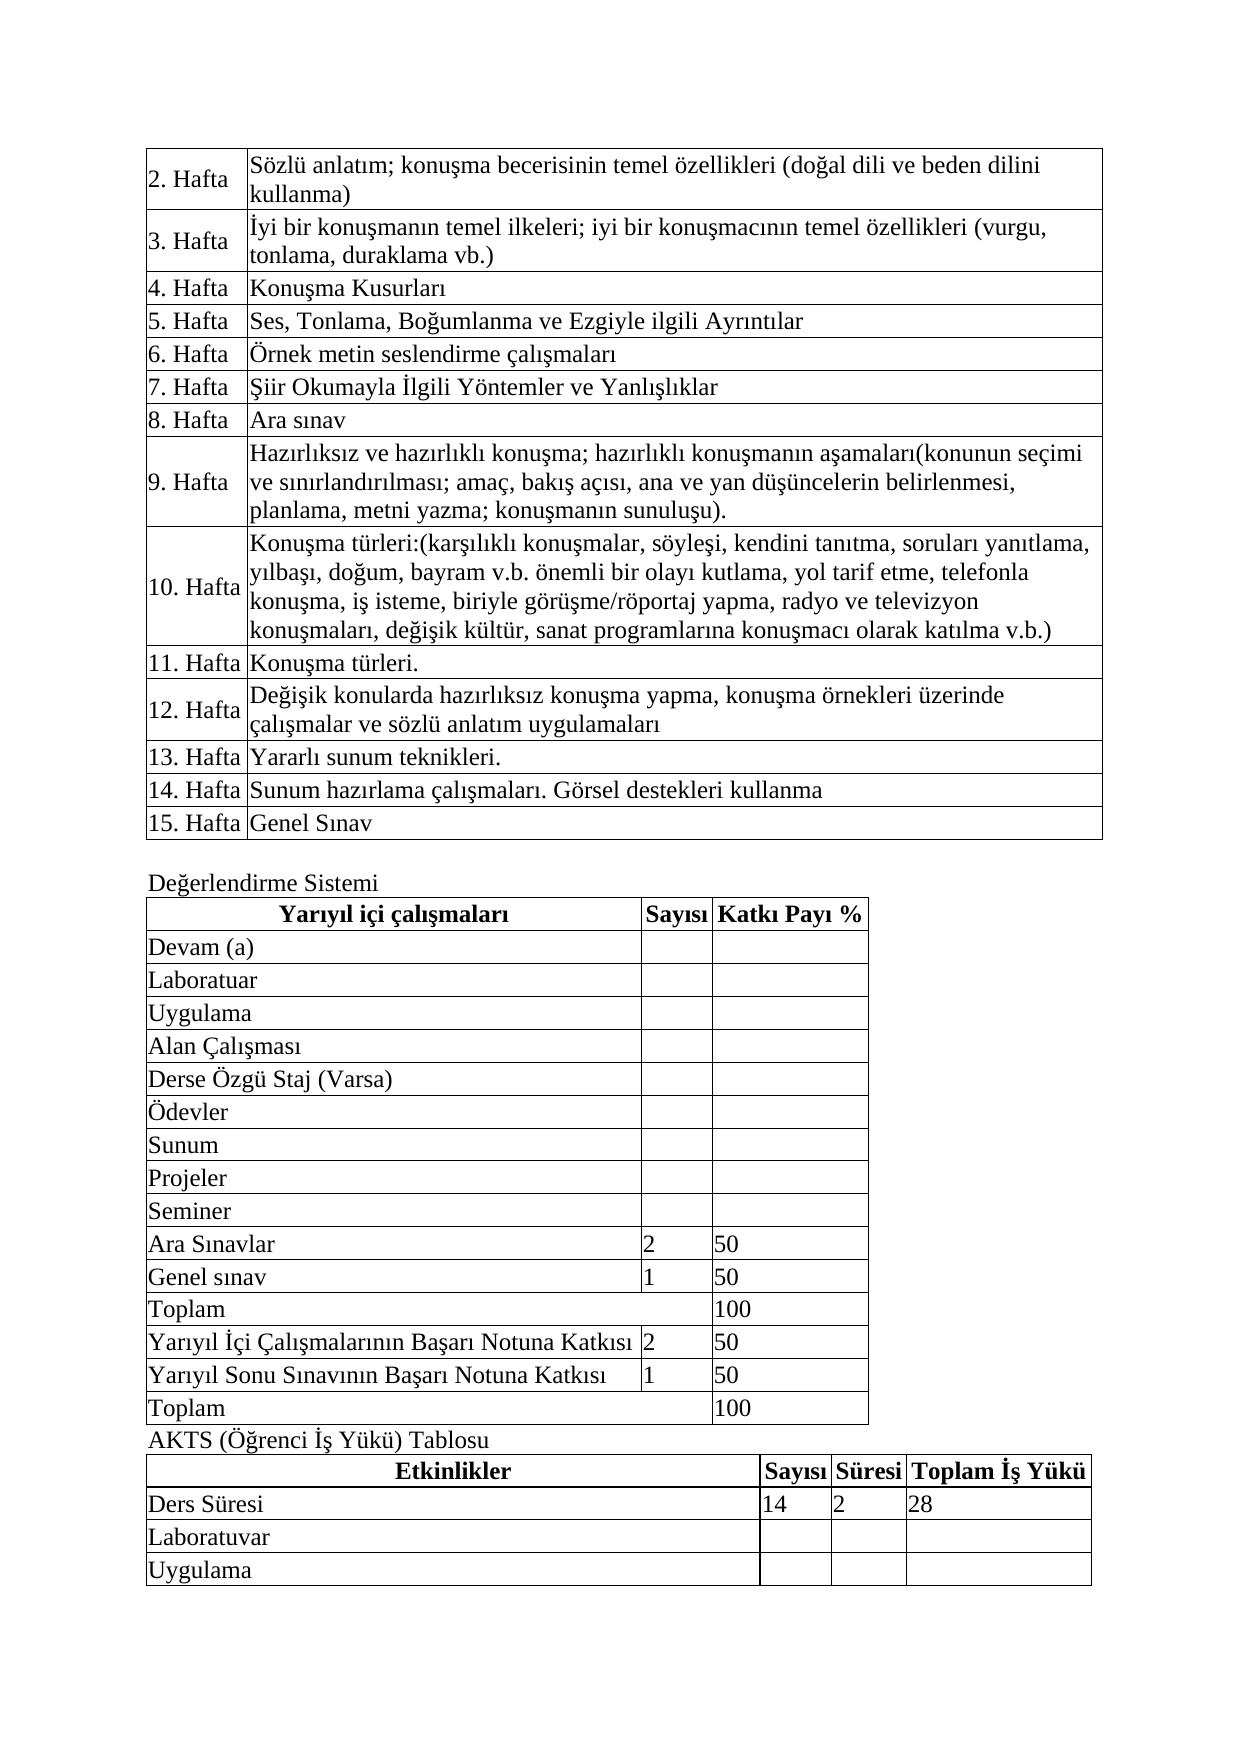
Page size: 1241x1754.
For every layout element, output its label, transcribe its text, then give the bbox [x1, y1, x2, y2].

table_cell Sunum hazırlama çalışmaları. Görsel destekleri kullanma [248, 774, 1102, 806]
table_cell [713, 1030, 868, 1062]
table_cell [713, 997, 868, 1029]
table_cell 12. Hafta [147, 679, 247, 740]
table_cell 2 [642, 1326, 712, 1358]
table_cell [713, 1063, 868, 1094]
table_cell [642, 997, 712, 1029]
table_header Toplam İş Yükü [907, 1455, 1091, 1486]
table_cell 2. Hafta [147, 149, 247, 209]
table_cell 1 [642, 1260, 712, 1292]
table_cell Konuşma türleri. [248, 646, 1102, 678]
table_cell Yararlı sunum teknikleri. [248, 741, 1102, 773]
table_cell [713, 964, 868, 996]
table_cell Konuşma Kusurları [248, 272, 1102, 304]
table_cell Derse Özgü Staj (Varsa) [147, 1063, 641, 1094]
table_cell Ara Sınavlar [147, 1227, 641, 1259]
table_cell [832, 1520, 906, 1552]
table_cell 9. Hafta [147, 437, 247, 526]
table_cell Toplam [147, 1293, 712, 1325]
table_cell Genel Sınav [248, 807, 1102, 838]
table_cell 2 [642, 1227, 712, 1259]
table_cell [713, 1161, 868, 1193]
table_cell 100 [713, 1293, 868, 1325]
table_cell 11. Hafta [147, 646, 247, 678]
table_cell Alan Çalışması [147, 1030, 641, 1062]
table_cell [713, 1194, 868, 1226]
table_cell Yarıyıl Sonu Sınavının Başarı Notuna Katkısı [147, 1359, 641, 1391]
table_cell Konuşma türleri:(karşılıklı konuşmalar, söyleşi, kendini tanıtma, soruları yanıtlama, yılbaşı, doğum, bayram v.b. önemli bir olayı kutlama, yol tarif etme, telefonla konuşma, iş isteme, biriyle görüşme/röportaj yapma, radyo ve televizyon konuşmaları, değişik kültür, sanat programlarına konuşmacı olarak katılma v.b.) [248, 527, 1102, 645]
table_cell Uygulama [147, 997, 641, 1029]
table_cell 50 [713, 1326, 868, 1358]
table_cell 7. Hafta [147, 371, 247, 403]
table_cell Seminer [147, 1194, 641, 1226]
table_cell [713, 931, 868, 963]
table_cell 14 [761, 1488, 831, 1519]
table_cell 13. Hafta [147, 741, 247, 773]
table_cell Ödevler [147, 1096, 641, 1127]
table_cell 4. Hafta [147, 272, 247, 304]
table_cell Ara sınav [248, 404, 1102, 436]
table_cell Yarıyıl İçi Çalışmalarının Başarı Notuna Katkısı [147, 1326, 641, 1358]
table_cell 6. Hafta [147, 338, 247, 370]
table_cell 100 [713, 1392, 868, 1424]
table_cell Toplam [147, 1392, 712, 1424]
table_cell [761, 1520, 831, 1552]
table_header Yarıyıl içi çalışmaları [147, 898, 641, 930]
table_cell [761, 1553, 831, 1585]
table_cell 50 [713, 1260, 868, 1292]
table_cell İyi bir konuşmanın temel ilkeleri; iyi bir konuşmacının temel özellikleri (vurgu, tonlama, duraklama vb.) [248, 210, 1102, 271]
table_cell [642, 1030, 712, 1062]
table_cell 50 [713, 1227, 868, 1259]
table_cell [642, 964, 712, 996]
table_cell 50 [713, 1359, 868, 1391]
table_cell 14. Hafta [147, 774, 247, 806]
table_cell Uygulama [147, 1553, 759, 1585]
table_cell Hazırlıksız ve hazırlıklı konuşma; hazırlıklı konuşmanın aşamaları(konunun seçimi ve sınırlandırılması; amaç, bakış açısı, ana ve yan düşüncelerin belirlenmesi, planlama, metni yazma; konuşmanın sunuluşu). [248, 437, 1102, 526]
table_cell [832, 1553, 906, 1585]
table_cell Şiir Okumayla İlgili Yöntemler ve Yanlışlıklar [248, 371, 1102, 403]
text AKTS (Öğrenci İş Yükü) Tablosu [148, 1425, 1093, 1453]
table_cell Sunum [147, 1129, 641, 1160]
table_cell Ses, Tonlama, Boğumlanma ve Ezgiyle ilgili Ayrıntılar [248, 305, 1102, 337]
table_header Sayısı [642, 898, 712, 930]
table_header Etkinlikler [147, 1455, 759, 1486]
table_cell [907, 1553, 1091, 1585]
table_cell 8. Hafta [147, 404, 247, 436]
table_cell Ders Süresi [147, 1488, 759, 1519]
table_cell Genel sınav [147, 1260, 641, 1292]
table_cell [642, 1063, 712, 1094]
table_cell 3. Hafta [147, 210, 247, 271]
table_cell [713, 1129, 868, 1160]
table_cell 2 [832, 1488, 906, 1519]
table_cell [642, 1161, 712, 1193]
table_cell Sözlü anlatım; konuşma becerisinin temel özellikleri (doğal dili ve beden dilini kullanma) [248, 149, 1102, 209]
table_cell [713, 1096, 868, 1127]
table_cell Değişik konularda hazırlıksız konuşma yapma, konuşma örnekleri üzerinde çalışmalar ve sözlü anlatım uygulamaları [248, 679, 1102, 740]
text Değerlendirme Sistemi [148, 868, 1093, 897]
table_cell [642, 1096, 712, 1127]
table_cell Örnek metin seslendirme çalışmaları [248, 338, 1102, 370]
table_header Süresi [832, 1455, 906, 1486]
table_cell [642, 1194, 712, 1226]
table_cell 10. Hafta [147, 527, 247, 645]
table_cell [642, 1129, 712, 1160]
table_cell Laboratuvar [147, 1520, 759, 1552]
table_header Katkı Payı % [713, 898, 868, 930]
table_cell 15. Hafta [147, 807, 247, 838]
table_cell 28 [907, 1488, 1091, 1519]
table_cell [907, 1520, 1091, 1552]
table_cell 5. Hafta [147, 305, 247, 337]
table_cell [642, 931, 712, 963]
table_cell Projeler [147, 1161, 641, 1193]
table_cell Devam (a) [147, 931, 641, 963]
table_header Sayısı [761, 1455, 831, 1486]
table_cell 1 [642, 1359, 712, 1391]
table_cell Laboratuar [147, 964, 641, 996]
